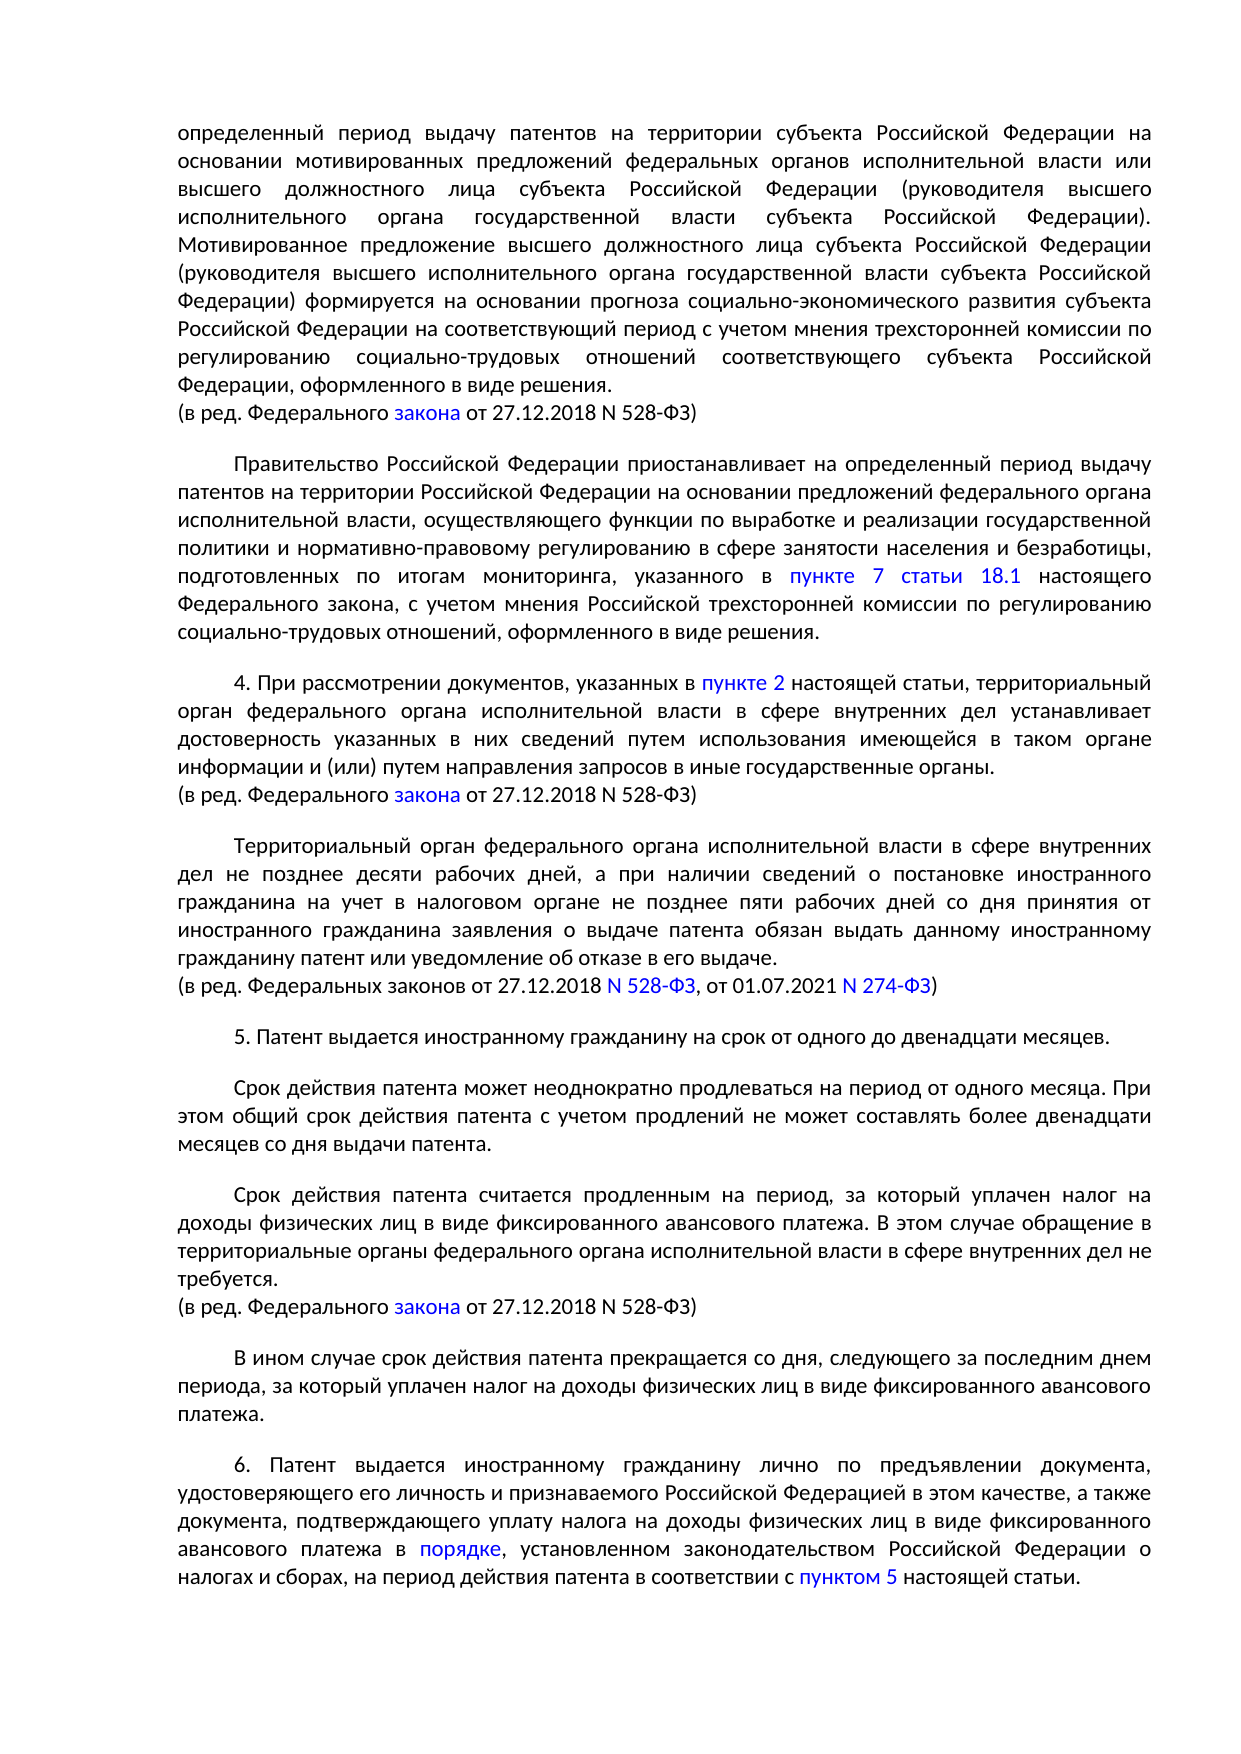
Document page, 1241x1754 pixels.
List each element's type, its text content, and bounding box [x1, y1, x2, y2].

text Территориальный орган федерального органа исполнительной власти в сфере внутренних дел не позднее десяти рабочих дней, а при наличии сведений о постановке иностранного гражданина на учет в налоговом органе не позднее пяти рабочих дней со дня принятия от иностранного гражданина заявления о выдаче патента обязан выдать данному иностранному гражданину патент или уведомление об отказе в его выдаче. [177, 831, 1152, 971]
text (в ред. Федерального закона от 27.12.2018 N 528-ФЗ) [177, 398, 1152, 426]
text 5. Патент выдается иностранному гражданину на срок от одного до двенадцати месяцев. [177, 1022, 1152, 1050]
text Срок действия патента считается продленным на период, за который уплачен налог на доходы физических лиц в виде фиксированного авансового платежа. В этом случае обращение в территориальные органы федерального органа исполнительной власти в сфере внутренних дел не требуется. [177, 1180, 1152, 1292]
text Срок действия патента может неоднократно продлеваться на период от одного месяца. При этом общий срок действия патента с учетом продлений не может составлять более двенадцати месяцев со дня выдачи патента. [177, 1073, 1152, 1157]
text В ином случае срок действия патента прекращается со дня, следующего за последним днем периода, за который уплачен налог на доходы физических лиц в виде фиксированного авансового платежа. [177, 1343, 1152, 1427]
text (в ред. Федерального закона от 27.12.2018 N 528-ФЗ) [177, 1292, 1152, 1320]
text (в ред. Федерального закона от 27.12.2018 N 528-ФЗ) [177, 780, 1152, 808]
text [177, 118, 1152, 398]
text 6. Патент выдается иностранному гражданину лично по предъявлении документа, удостоверяющего его личность и признаваемого Российской Федерацией в этом качестве, а также документа, подтверждающего уплату налога на доходы физических лиц в виде фиксированного авансового платежа в порядке, установленном законодательством Российской Федерации о налогах и сборах, на период действия патента в соответствии с пунктом 5 настоящей статьи. [177, 1450, 1152, 1590]
text Правительство Российской Федерации приостанавливает на определенный период выдачу патентов на территории Российской Федерации на основании предложений федерального органа исполнительной власти, осуществляющего функции по выработке и реализации государственной политики и нормативно-правовому регулированию в сфере занятости населения и безработицы, подготовленных по итогам мониторинга, указанного в пункте 7 статьи 18.1 настоящего Федерального закона, с учетом мнения Российской трехсторонней комиссии по регулированию социально-трудовых отношений, оформленного в виде решения. [177, 449, 1152, 645]
text (в ред. Федеральных законов от 27.12.2018 N 528-ФЗ, от 01.07.2021 N 274-ФЗ) [177, 971, 1152, 999]
text 4. При рассмотрении документов, указанных в пункте 2 настоящей статьи, территориальный орган федерального органа исполнительной власти в сфере внутренних дел устанавливает достоверность указанных в них сведений путем использования имеющейся в таком органе информации и (или) путем направления запросов в иные государственные органы. [177, 668, 1152, 780]
